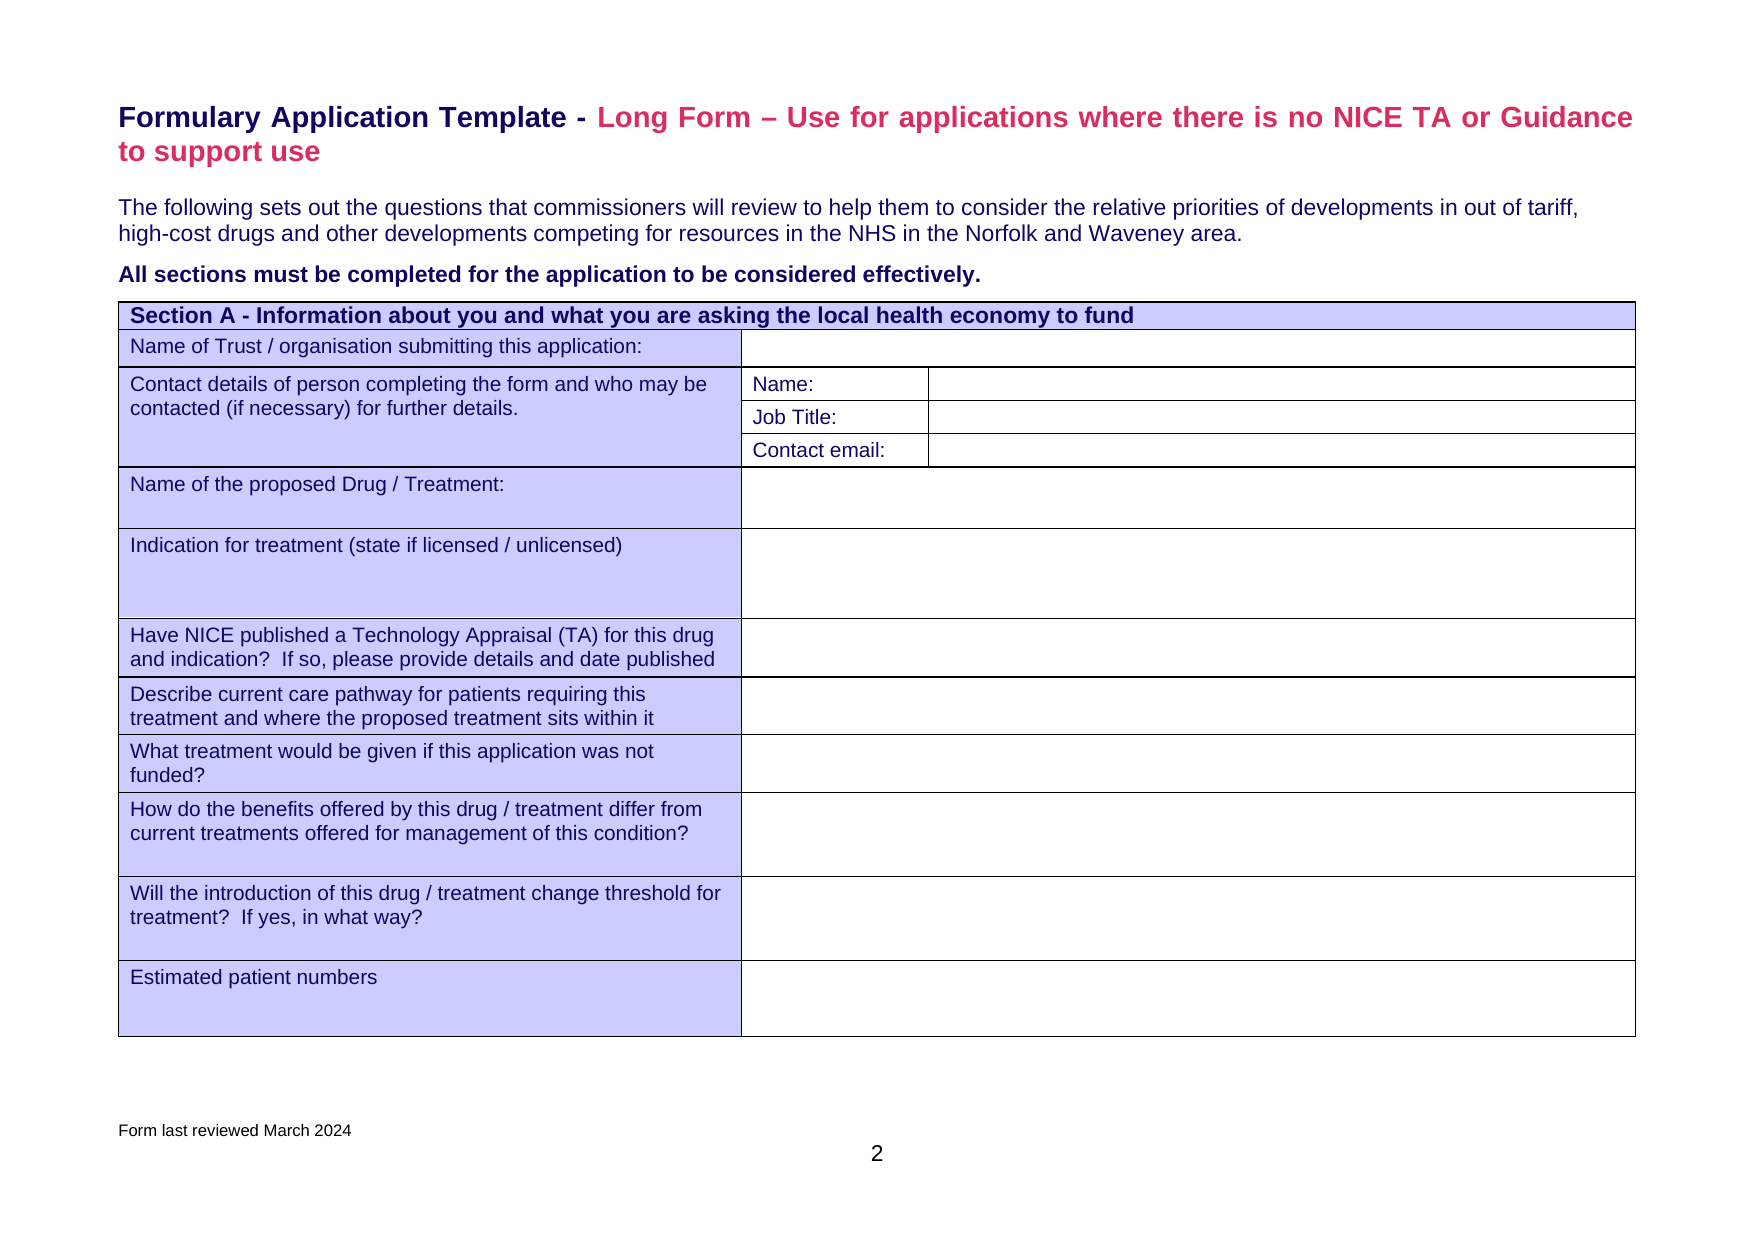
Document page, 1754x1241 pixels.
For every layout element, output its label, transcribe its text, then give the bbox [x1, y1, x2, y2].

table_cell Contact details of person completing the form and who may be contacted (if necessary) for further details. [119, 368, 741, 466]
table_cell Estimated patient numbers [119, 961, 741, 1036]
table_cell How do the benefits offered by this drug / treatment differ from current treatments offered for management of this condition? [119, 793, 741, 876]
table_cell Name of the proposed Drug / Treatment: [119, 468, 741, 528]
text Formulary Application Template - Long Form – Use for applications where there is no NICE TA or Guidance to support use [118, 100, 1636, 167]
table_cell Describe current care pathway for patients requiring this treatment and where the proposed treatment sits within it [119, 678, 741, 734]
table_cell [742, 961, 1635, 1036]
table_cell [742, 529, 1635, 617]
table_cell [742, 877, 1635, 960]
text All sections must be completed for the application to be considered effectively. [118, 261, 1636, 287]
table_cell Name of Trust / organisation submitting this application: [119, 330, 741, 366]
table_cell [929, 368, 1635, 400]
table_cell [929, 434, 1635, 466]
table_cell [742, 678, 1635, 734]
table_cell [742, 619, 1635, 676]
table_cell What treatment would be given if this application was not funded? [119, 735, 741, 792]
table_cell Contact email: [742, 434, 928, 466]
table_cell Indication for treatment (state if licensed / unlicensed) [119, 529, 741, 617]
table_cell [742, 735, 1635, 792]
text The following sets out the questions that commissioners will review to help them to consider the relative priorities of developments in out of tariff, high-cost drugs and other developments competing for resources in the NHS in the Norfolk and Waveney area. [118, 194, 1636, 246]
table_cell Will the introduction of this drug / treatment change threshold for treatment? If yes, in what way? [119, 877, 741, 960]
table_cell [742, 330, 1635, 366]
table_cell Name: [742, 368, 928, 400]
table_cell [742, 793, 1635, 876]
table_cell [929, 401, 1635, 433]
table_cell [742, 468, 1635, 528]
table_cell Have NICE published a Technology Appraisal (TA) for this drug and indication? If so, please provide details and date published [119, 619, 741, 676]
table_header Section A - Information about you and what you are asking the local health economy to fund [119, 303, 1635, 329]
table_cell Job Title: [742, 401, 928, 433]
